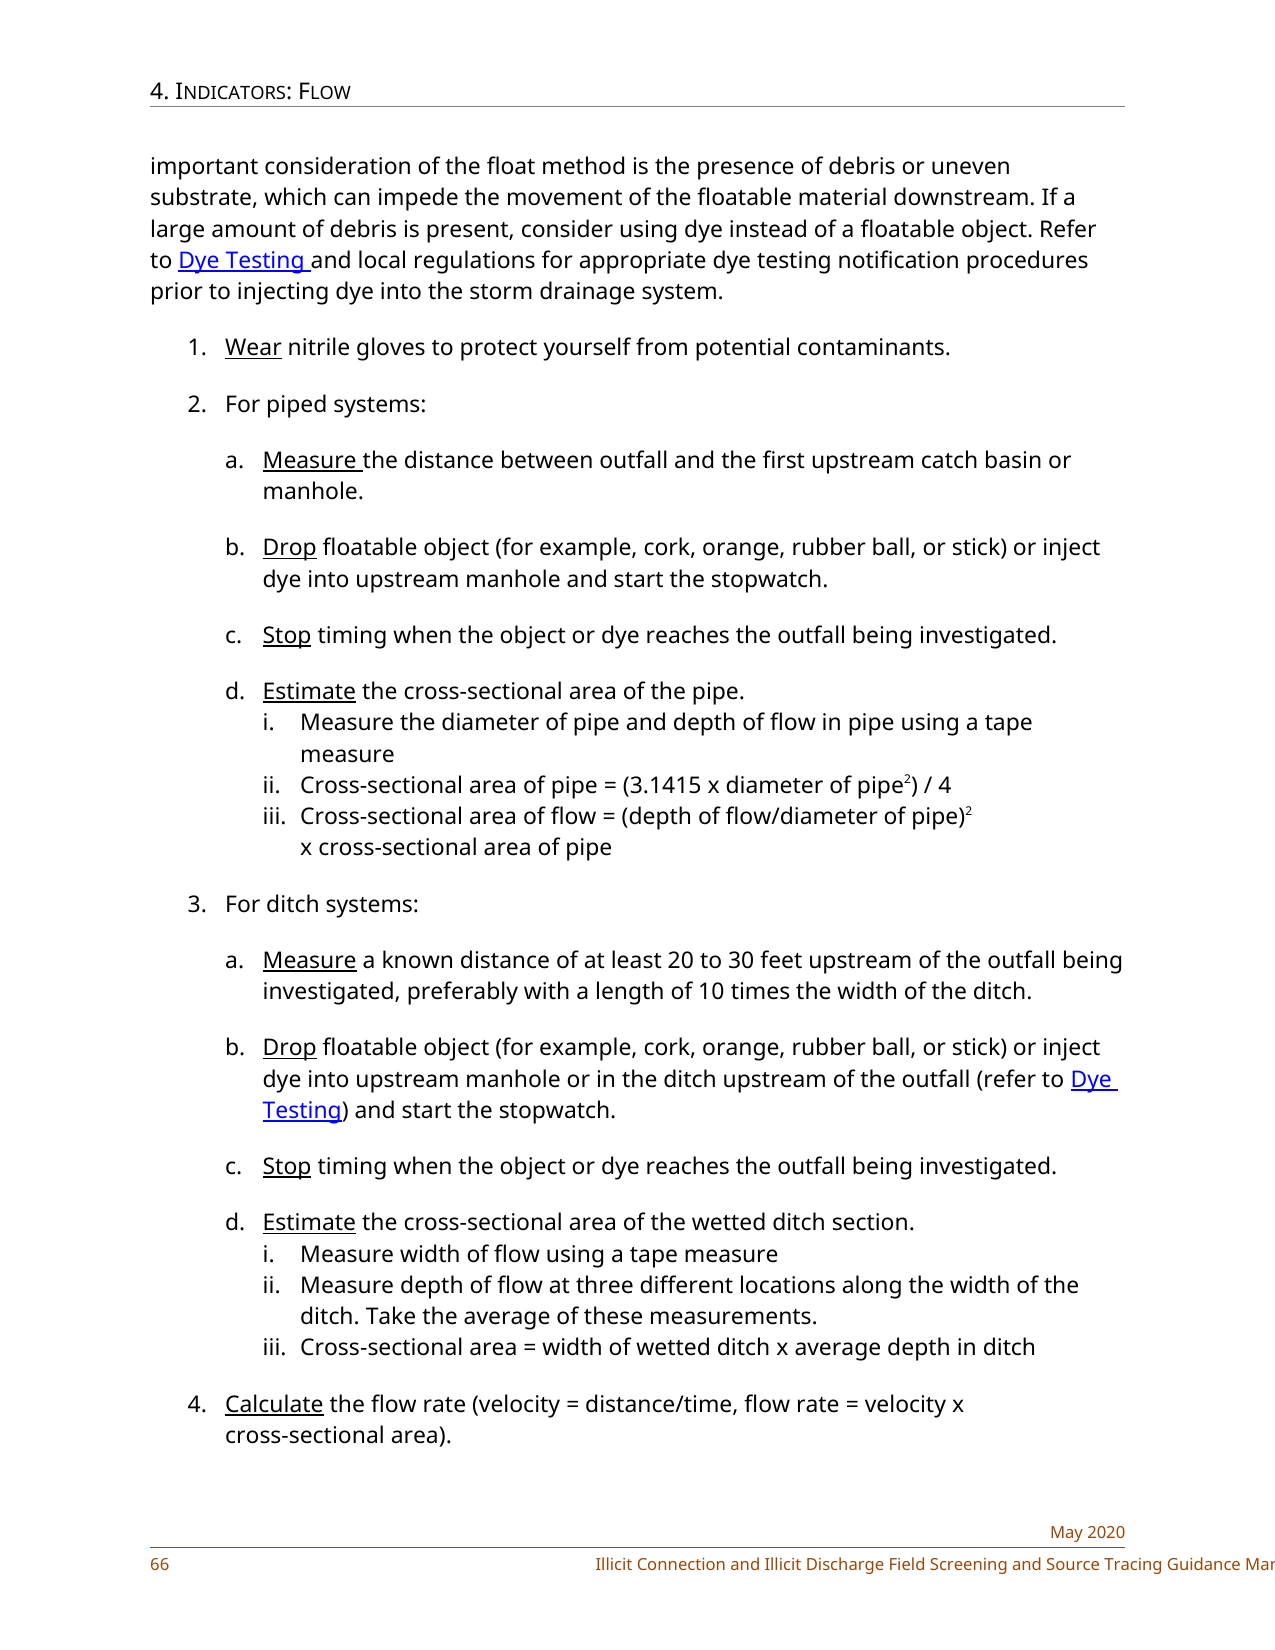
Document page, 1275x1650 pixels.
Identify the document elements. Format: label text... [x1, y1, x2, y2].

list Measure width of flow using a tape measure [262, 1237, 1125, 1269]
list Cross-sectional area of pipe = (3.1415 x diameter of pipe2) / 4 [262, 769, 1125, 800]
list Measure the diameter of pipe and depth of flow in pipe using a tape measure [262, 706, 1125, 769]
list Measure the distance between outfall and the first upstream catch basin or manhole. [225, 444, 1125, 506]
list Cross-sectional area = width of wetted ditch x average depth in ditch [262, 1331, 1125, 1362]
list For ditch systems: [187, 887, 1125, 919]
list Estimate the cross-sectional area of the pipe. [225, 675, 1125, 706]
list Wear nitrile gloves to protect yourself from potential contaminants. [187, 331, 1125, 362]
list Cross-sectional area of flow = (depth of flow/diameter of pipe)2 x cross-sectional area of pipe [262, 800, 1125, 862]
list Calculate the flow rate (velocity = distance/time, flow rate = velocity x cross-sectional area). [187, 1387, 1125, 1450]
list For piped systems: [187, 387, 1125, 419]
list Drop floatable object (for example, cork, orange, rubber ball, or stick) or inject dye into upstream manhole or in the ditch upstream of the outfall (refer to Dye Testing) and start the stopwatch. [225, 1031, 1125, 1125]
list Estimate the cross-sectional area of the wetted ditch section. [225, 1206, 1125, 1237]
list Measure depth of flow at three different locations along the width of the ditch. Take the average of these measurements. [262, 1269, 1125, 1331]
list Stop timing when the object or dye reaches the outfall being investigated. [225, 1150, 1125, 1181]
list Drop floatable object (for example, cork, orange, rubber ball, or stick) or inject dye into upstream manhole and start the stopwatch. [225, 531, 1125, 594]
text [150, 150, 1125, 306]
list Measure a known distance of at least 20 to 30 feet upstream of the outfall being investigated, preferably with a length of 10 times the width of the ditch. [225, 944, 1125, 1006]
list Stop timing when the object or dye reaches the outfall being investigated. [225, 619, 1125, 650]
